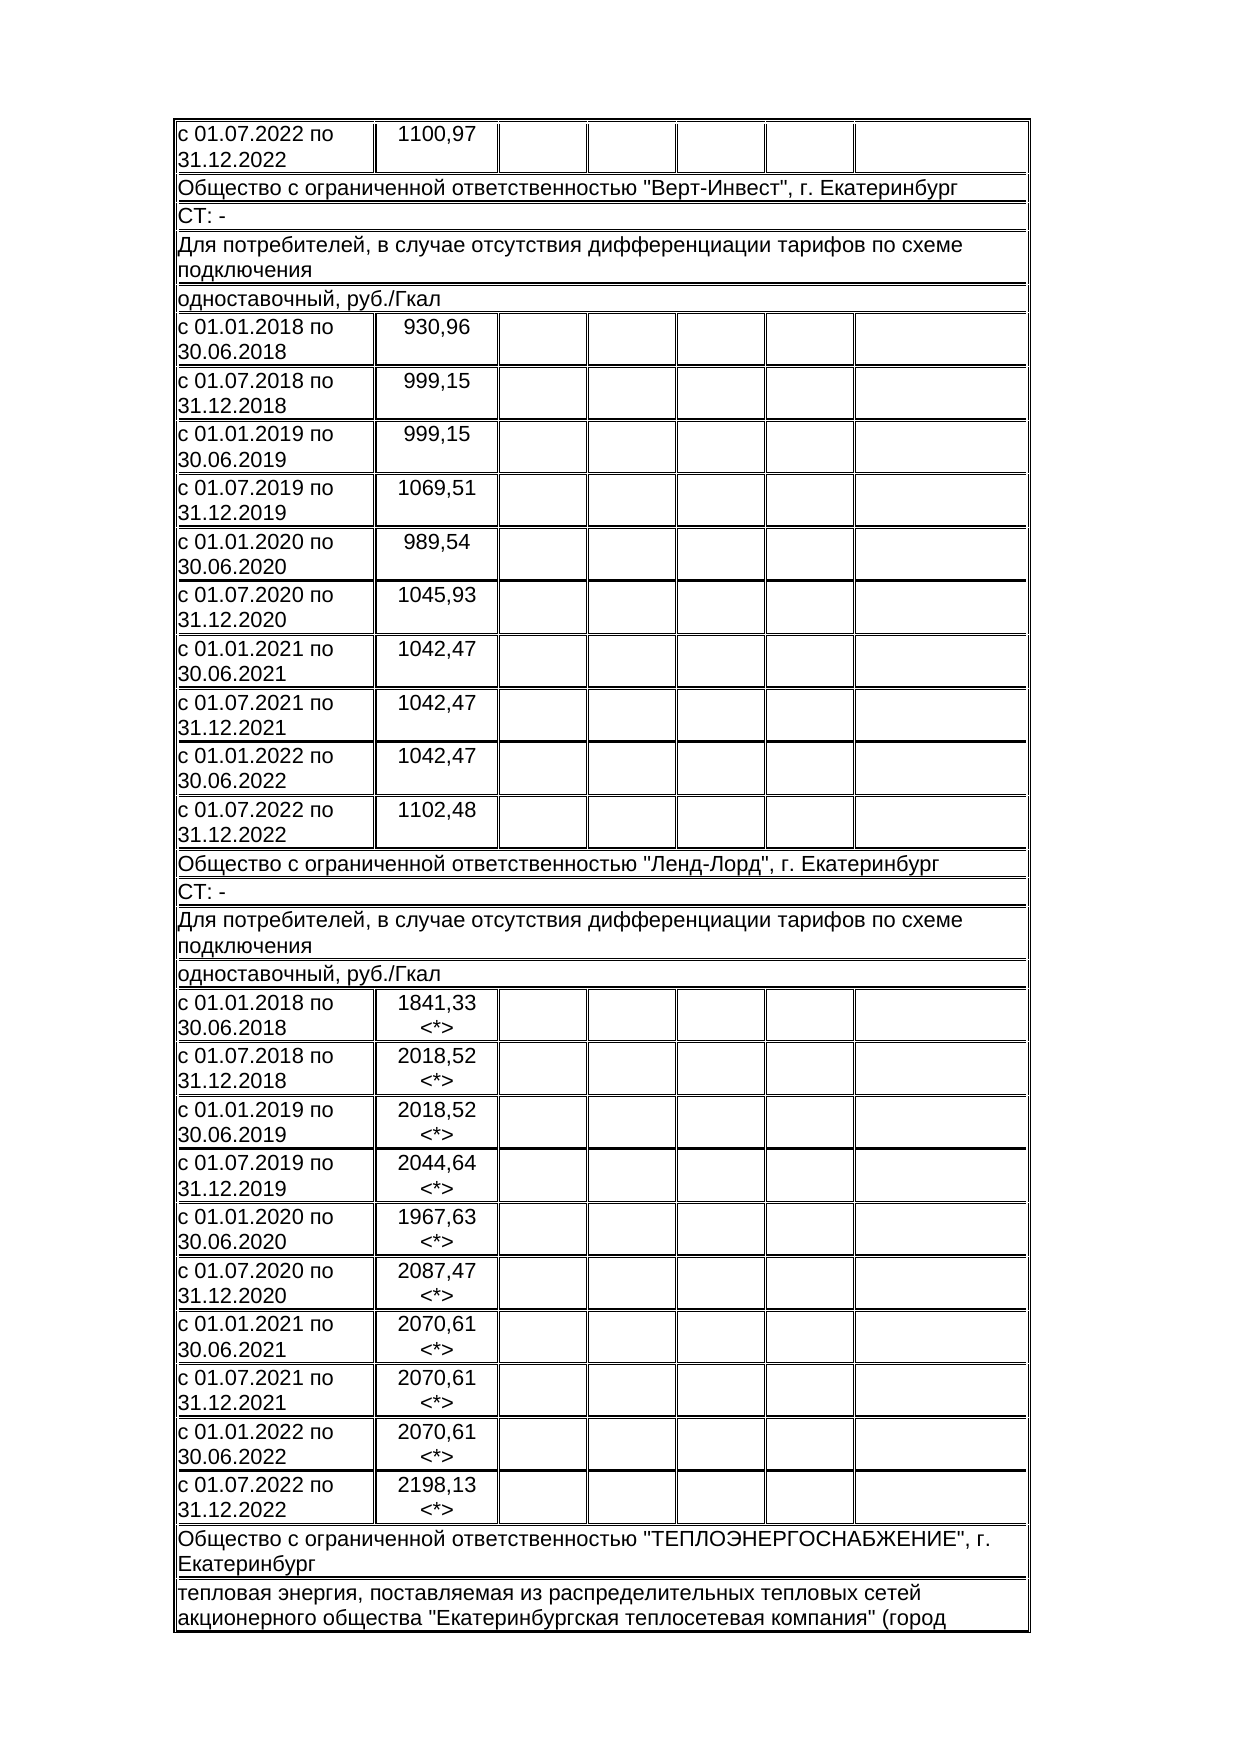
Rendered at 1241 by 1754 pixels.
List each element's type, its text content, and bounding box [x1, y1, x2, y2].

table_cell [589, 314, 675, 364]
table_cell [500, 1043, 586, 1093]
table_cell [767, 1204, 853, 1254]
table_cell [856, 686, 1028, 740]
table_cell [678, 314, 764, 364]
table_cell Общество с ограниченной ответственностью "Ленд-Лорд", г. Екатеринбург [177, 847, 1028, 876]
table_cell [678, 1472, 764, 1523]
table_cell [678, 1204, 764, 1254]
table_cell с 01.01.2021 по 30.06.2021 [175, 633, 375, 686]
table_cell [678, 475, 764, 525]
table_cell [856, 525, 1028, 579]
table_cell [856, 1147, 1028, 1201]
table_cell [856, 1308, 1028, 1362]
table_cell [589, 422, 675, 472]
table_cell 1042,47 [377, 743, 497, 793]
table_cell 1967,63 <*> [377, 1204, 497, 1254]
table_cell одноставочный, руб./Гкал [177, 282, 1028, 311]
table_cell [856, 418, 1028, 472]
table_cell [500, 1097, 586, 1147]
table_cell [589, 582, 675, 633]
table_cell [177, 1576, 1028, 1630]
table_cell [589, 1150, 675, 1201]
table_cell [589, 1097, 675, 1147]
table_cell [500, 1150, 586, 1201]
table_cell [678, 1365, 764, 1415]
table_cell [678, 1419, 764, 1469]
table_cell [500, 1419, 586, 1469]
table_cell одноставочный, руб./Гкал [175, 958, 1029, 986]
table_cell с 01.07.2022 по 31.12.2022 [177, 794, 373, 847]
table_cell с 01.07.2022 по 31.12.2022 [177, 1469, 373, 1523]
table_cell Для потребителей, в случае отсутствия дифференциации тарифов по схеме подключения [177, 904, 1028, 958]
table_cell [588, 122, 677, 172]
table_cell [589, 743, 675, 793]
table_cell [678, 1312, 764, 1362]
table_cell [589, 990, 675, 1040]
table_cell [678, 1097, 764, 1147]
table_cell [856, 1469, 1028, 1523]
table_cell [589, 1258, 675, 1308]
table_cell [767, 1097, 853, 1147]
table_cell с 01.01.2020 по 30.06.2020 [177, 525, 373, 579]
table_cell с 01.07.2019 по 31.12.2019 [175, 472, 375, 525]
table_cell с 01.01.2021 по 30.06.2021 [177, 1308, 373, 1362]
table_cell [589, 690, 675, 740]
table_cell 1841,33 <*> [377, 990, 497, 1040]
table_cell [589, 1312, 675, 1362]
table_cell [678, 582, 764, 633]
table_cell с 01.07.2021 по 31.12.2021 [177, 686, 373, 740]
table_cell с 01.07.2019 по 31.12.2019 [177, 1147, 373, 1201]
table_cell 1042,47 [377, 690, 497, 740]
table_cell с 01.01.2022 по 30.06.2022 [177, 740, 373, 793]
table_cell 930,96 [377, 314, 497, 364]
table_cell [767, 1258, 853, 1308]
table_cell [500, 529, 586, 579]
table_cell [500, 1365, 586, 1415]
table_cell [678, 1150, 764, 1201]
table_cell [677, 122, 766, 172]
table_cell [855, 122, 1028, 172]
table_cell [589, 475, 675, 525]
table_cell [767, 314, 853, 364]
table_cell [500, 475, 586, 525]
table_cell [767, 743, 853, 793]
table_cell 2070,61 <*> [377, 1365, 497, 1415]
table_cell [766, 122, 855, 172]
table_cell [678, 529, 764, 579]
table_cell [500, 1258, 586, 1308]
table_cell [856, 1254, 1028, 1308]
table_cell [767, 690, 853, 740]
table_cell [856, 1094, 1028, 1147]
table_cell [767, 990, 853, 1040]
table_cell 2087,47 <*> [377, 1258, 497, 1308]
table_cell [589, 797, 675, 847]
table_cell [767, 636, 853, 686]
table_cell с 01.07.2018 по 31.12.2018 [177, 364, 373, 418]
table_cell [767, 368, 853, 418]
table_cell [500, 368, 586, 418]
table_cell с 01.01.2018 по 30.06.2018 [177, 986, 373, 1040]
table_cell с 01.07.2018 по 31.12.2018 [175, 1040, 375, 1093]
table_cell 2198,13 <*> [377, 1472, 497, 1523]
table_cell 1100,97 [375, 122, 498, 172]
table_cell [678, 1043, 764, 1093]
table_cell [767, 1312, 853, 1362]
table_cell [678, 368, 764, 418]
table_cell [767, 582, 853, 633]
table_cell [767, 475, 853, 525]
table_cell 1069,51 [377, 475, 497, 525]
table_cell [589, 1365, 675, 1415]
table_cell [678, 990, 764, 1040]
table_cell [855, 1201, 1029, 1254]
table_cell с 01.07.2021 по 31.12.2021 [175, 1362, 375, 1415]
table_cell СТ: - [175, 876, 1029, 904]
table_cell [855, 311, 1029, 364]
table_cell с 01.07.2020 по 31.12.2020 [177, 1254, 373, 1308]
table_cell 2018,52 <*> [377, 1043, 497, 1093]
table_cell [500, 690, 586, 740]
table_cell [767, 1043, 853, 1093]
table_cell 1045,93 [377, 582, 497, 633]
table_cell Для потребителей, в случае отсутствия дифференциации тарифов по схеме подключения [175, 229, 1029, 282]
table_cell 2018,52 <*> [377, 1097, 497, 1147]
table_cell [589, 529, 675, 579]
table_cell 999,15 [377, 368, 497, 418]
table_cell с 01.07.2020 по 31.12.2020 [177, 579, 373, 633]
table_cell с 01.01.2019 по 30.06.2019 [177, 1094, 373, 1147]
table_cell [589, 368, 675, 418]
table_cell [856, 740, 1028, 793]
table_cell [500, 636, 586, 686]
table_cell [767, 797, 853, 847]
table_cell [500, 422, 586, 472]
table_cell [500, 743, 586, 793]
table_cell [589, 1419, 675, 1469]
table_cell 999,15 [377, 422, 497, 472]
table_cell [500, 1472, 586, 1523]
table_cell [855, 472, 1029, 525]
table_cell [678, 797, 764, 847]
table_cell 2044,64 <*> [377, 1150, 497, 1201]
table_cell [678, 690, 764, 740]
table_cell [855, 1040, 1029, 1093]
table_cell [856, 986, 1028, 1040]
table_cell [500, 1312, 586, 1362]
table_cell [500, 314, 586, 364]
table_cell [589, 1043, 675, 1093]
table_cell с 01.01.2018 по 30.06.2018 [175, 311, 375, 364]
table_cell [856, 364, 1028, 418]
table_cell [500, 990, 586, 1040]
table_cell [855, 633, 1029, 686]
table_cell [500, 582, 586, 633]
table_cell [856, 794, 1028, 847]
table_cell 1102,48 [377, 797, 497, 847]
table_cell [767, 1472, 853, 1523]
table_cell [767, 422, 853, 472]
table_cell Общество с ограниченной ответственностью "ТЕПЛОЭНЕРГОСНАБЖЕНИЕ", г. Екатеринбург [175, 1523, 1029, 1576]
table_cell [678, 743, 764, 793]
table_cell [767, 1150, 853, 1201]
table_cell [499, 122, 588, 172]
table_cell с 01.01.2020 по 30.06.2020 [175, 1201, 375, 1254]
table_cell 989,54 [377, 529, 497, 579]
table_cell [678, 422, 764, 472]
table_cell с 01.01.2022 по 30.06.2022 [177, 1415, 373, 1469]
table_cell [678, 636, 764, 686]
table_cell [500, 797, 586, 847]
table_cell с 01.01.2019 по 30.06.2019 [177, 418, 373, 472]
table_cell [678, 1258, 764, 1308]
table_cell [767, 1419, 853, 1469]
table_cell 2070,61 <*> [377, 1312, 497, 1362]
table_cell [856, 1415, 1028, 1469]
table_cell [767, 1365, 853, 1415]
table_cell [855, 1362, 1029, 1415]
table_cell [589, 1472, 675, 1523]
table_cell Общество с ограниченной ответственностью "Верт-Инвест", г. Екатеринбург [175, 172, 1029, 200]
table_cell 1042,47 [377, 636, 497, 686]
table_cell [856, 579, 1028, 633]
table_cell 2070,61 <*> [377, 1419, 497, 1469]
table_cell с 01.07.2022 по 31.12.2022 [177, 120, 375, 172]
table_cell [767, 529, 853, 579]
table_cell [589, 1204, 675, 1254]
table_cell [589, 636, 675, 686]
table_cell СТ: - [177, 200, 1028, 229]
table_cell [500, 1204, 586, 1254]
